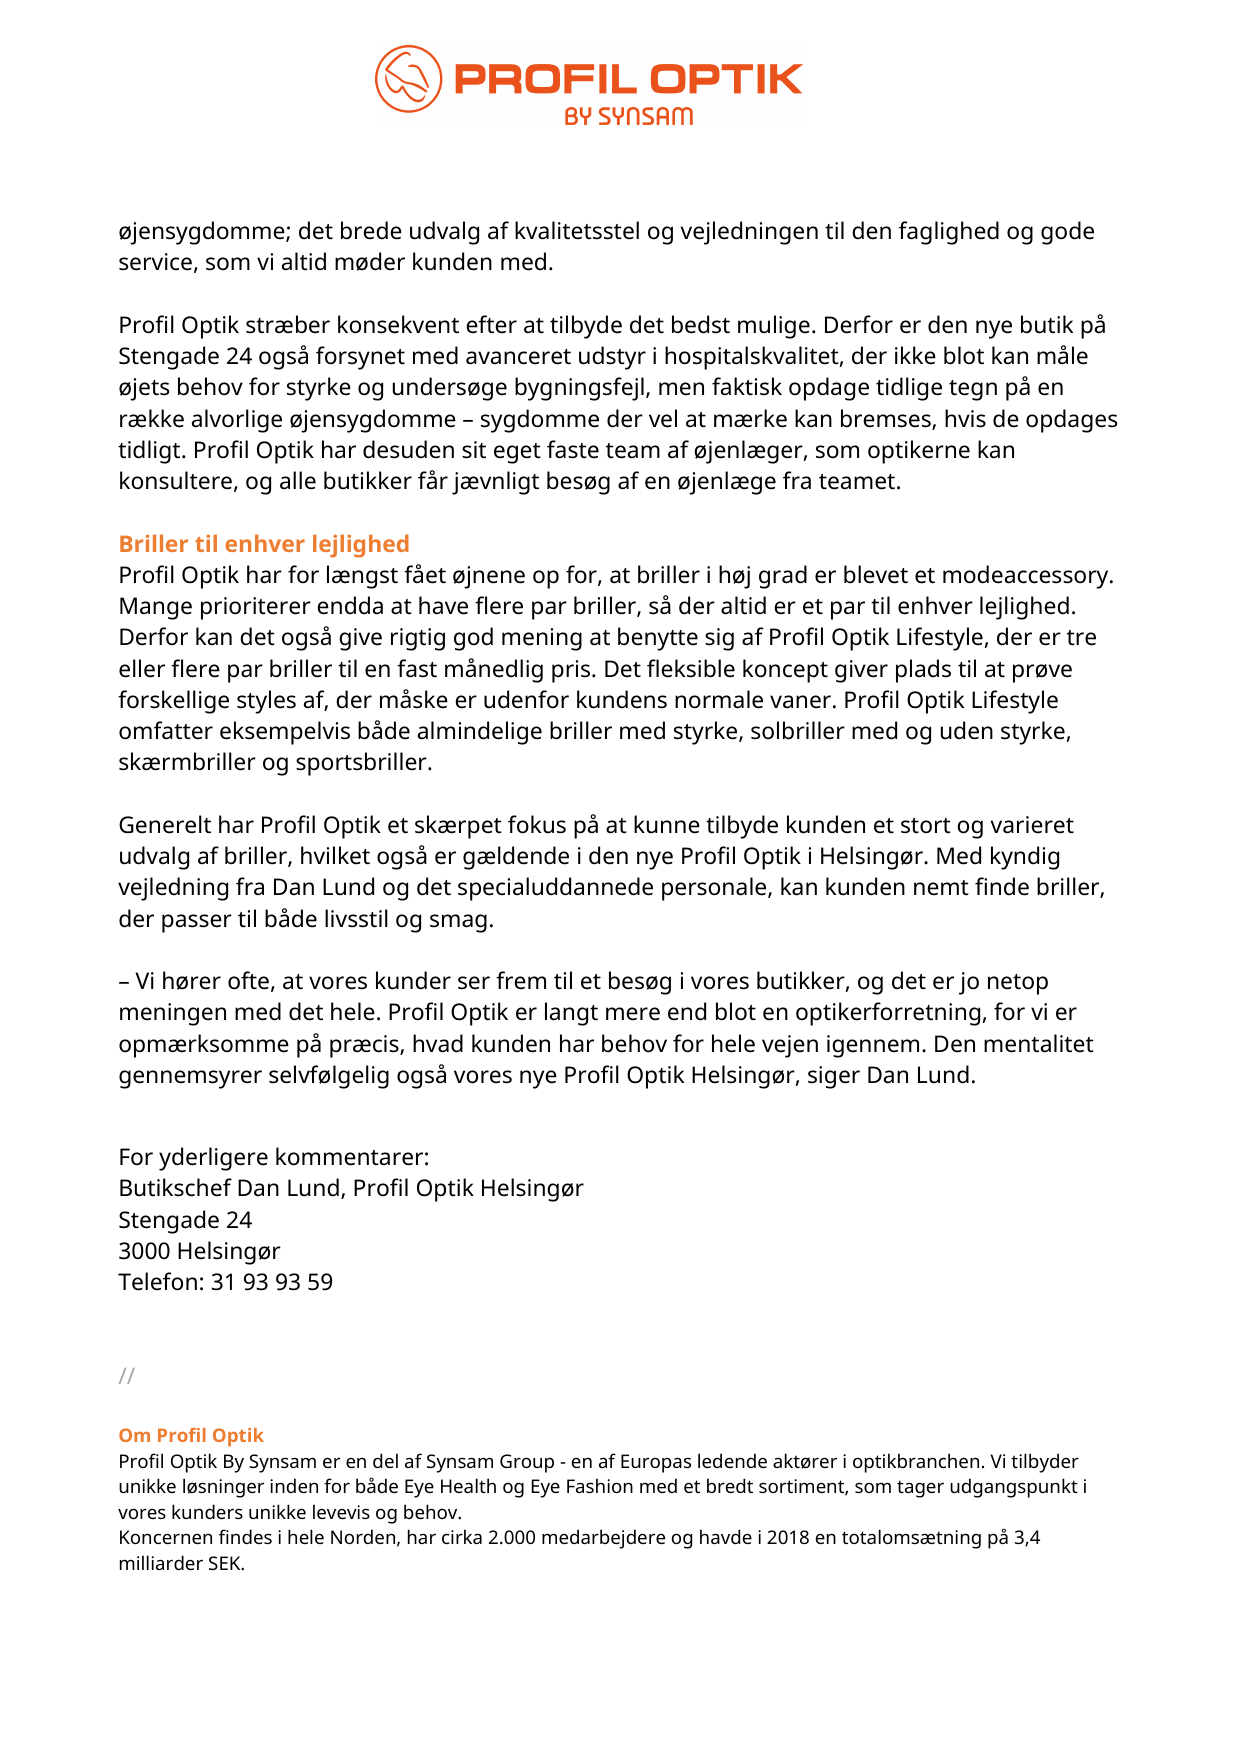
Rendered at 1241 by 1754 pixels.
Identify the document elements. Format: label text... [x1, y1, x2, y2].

text – Vi hører ofte, at vores kunder ser frem til et besøg i vores butikker, og det er jo netop meningen med det hele. Profil Optik er langt mere end blot en optikerforretning, for vi er opmærksomme på præcis, hvad kunden har behov for hele vejen igennem. Den mentalitet gennemsyrer selvfølgelig også vores nye Profil Optik Helsingør, siger Dan Lund. [118, 965, 1122, 1090]
text Briller til enhver lejlighed [118, 528, 1122, 559]
text For yderligere kommentarer: [118, 1141, 1122, 1172]
text 3000 Helsingør [118, 1235, 1122, 1266]
text // [118, 1360, 1122, 1391]
text Generelt har Profil Optik et skærpet fokus på at kunne tilbyde kunden et stort og varieret udvalg af briller, hvilket også er gældende i den nye Profil Optik i Helsingør. Med kyndig vejledning fra Dan Lund og det specialuddannede personale, kan kunden nemt finde briller, der passer til både livsstil og smag. [118, 809, 1122, 934]
text Om Profil Optik [118, 1422, 1122, 1448]
text Stengade 24 [118, 1204, 1122, 1235]
picture [375, 45, 803, 125]
text Koncernen findes i hele Norden, har cirka 2.000 medarbejdere og havde i 2018 en totalomsætning på 3,4 milliarder SEK. [118, 1524, 1122, 1576]
text Profil Optik har for længst fået øjnene op for, at briller i høj grad er blevet et modeaccessory. Mange prioriterer endda at have flere par briller, så der altid er et par til enhver lejlighed. Derfor kan det også give rigtig god mening at benytte sig af Profil Optik Lifestyle, der er tre eller flere par briller til en fast månedlig pris. Det fleksible koncept giver plads til at prøve forskellige styles af, der måske er udenfor kundens normale vaner. Profil Optik Lifestyle omfatter eksempelvis både almindelige briller med styrke, solbriller med og uden styrke, skærmbriller og sportsbriller. [118, 559, 1122, 778]
text Profil Optik stræber konsekvent efter at tilbyde det bedst mulige. Derfor er den nye butik på Stengade 24 også forsynet med avanceret udstyr i hospitalskvalitet, der ikke blot kan måle øjets behov for styrke og undersøge bygningsfejl, men faktisk opdage tidlige tegn på en række alvorlige øjensygdomme – sygdomme der vel at mærke kan bremses, hvis de opdages tidligt. Profil Optik har desuden sit eget faste team af øjenlæger, som optikerne kan konsultere, og alle butikker får jævnligt besøg af en øjenlæge fra teamet. [118, 309, 1122, 496]
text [118, 215, 1122, 278]
text Butikschef Dan Lund, Profil Optik Helsingør [118, 1172, 1122, 1204]
text Telefon: 31 93 93 59 [118, 1266, 1122, 1297]
text Profil Optik By Synsam er en del af Synsam Group - en af Europas ledende aktører i optikbranchen. Vi tilbyder unikke løsninger inden for både Eye Health og Eye Fashion med et bredt sortiment, som tager udgangspunkt i vores kunders unikke levevis og behov. [118, 1448, 1122, 1524]
